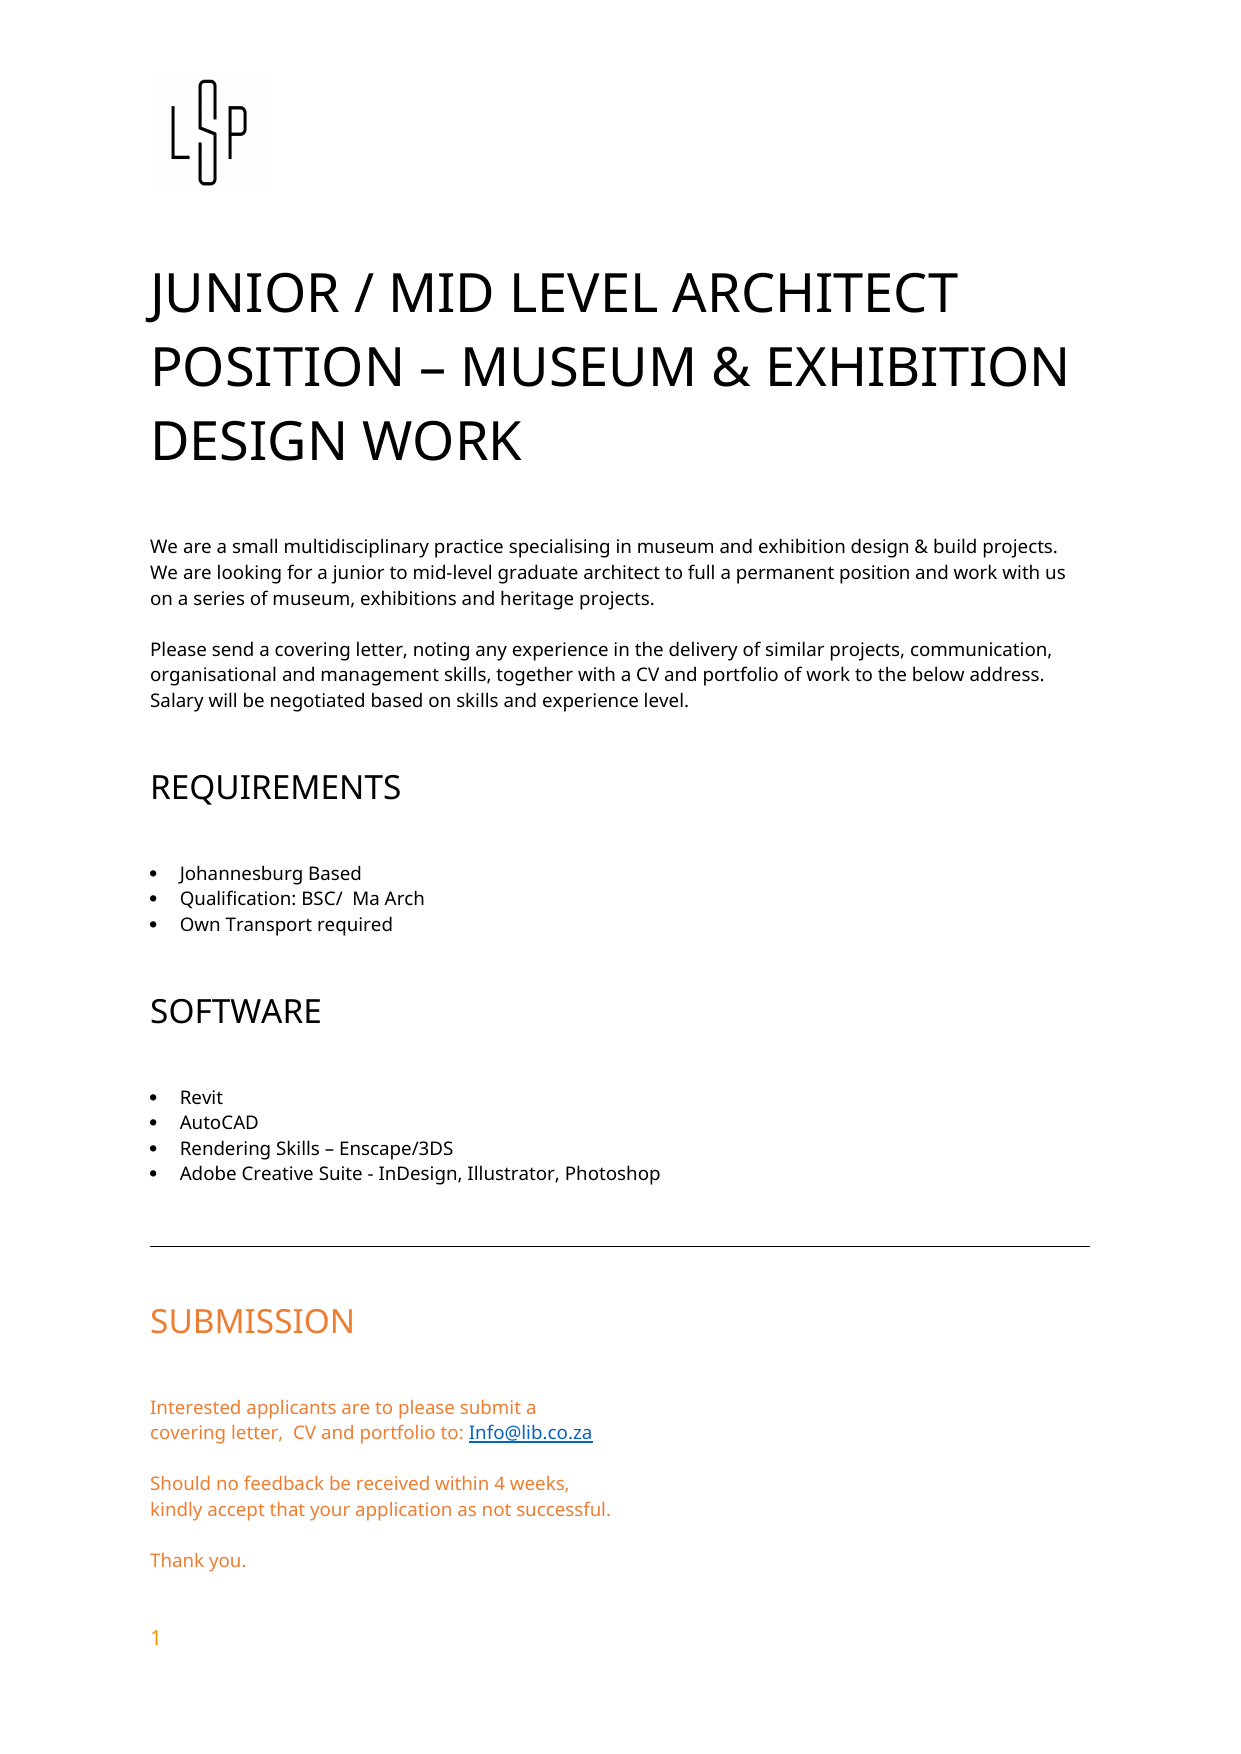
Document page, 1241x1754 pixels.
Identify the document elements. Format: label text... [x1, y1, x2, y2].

text Thank you. [150, 1547, 1090, 1573]
text We are a small multidisciplinary practice specialising in museum and exhibition design & build projects. We are looking for a junior to mid-level graduate architect to full a permanent position and work with us on a series of museum, exhibitions and heritage projects. [150, 534, 1090, 610]
list Own Transport required [150, 911, 1090, 936]
list AutoCAD [150, 1109, 1090, 1135]
text Please send a covering letter, noting any experience in the delivery of similar projects, communication, organisational and management skills, together with a CV and portfolio of work to the below address. Salary will be negotiated based on skills and experience level. [150, 636, 1090, 712]
text REQUIREMENTS [150, 763, 1090, 809]
text SUBMISSION [150, 1298, 1090, 1343]
list Rendering Skills – Enscape/3DS [150, 1135, 1090, 1161]
text JUNIOR / MID LEVEL ARCHITECT POSITION – MUSEUM & EXHIBITION DESIGN WORK [150, 255, 1090, 476]
text covering letter, CV and portfolio to: Info@lib.co.za [150, 1420, 1090, 1445]
text kindly accept that your application as not successful. [150, 1496, 1090, 1522]
text Interested applicants are to please submit a [150, 1394, 1090, 1420]
picture [150, 73, 268, 192]
list Adobe Creative Suite - InDesign, Illustrator, Photoshop [150, 1161, 1090, 1186]
text SOFTWARE [150, 987, 1090, 1033]
list Qualification: BSC/ Ma Arch [150, 885, 1090, 911]
list Revit [150, 1084, 1090, 1109]
list Johannesburg Based [150, 860, 1090, 885]
text Should no feedback be received within 4 weeks, [150, 1471, 1090, 1496]
